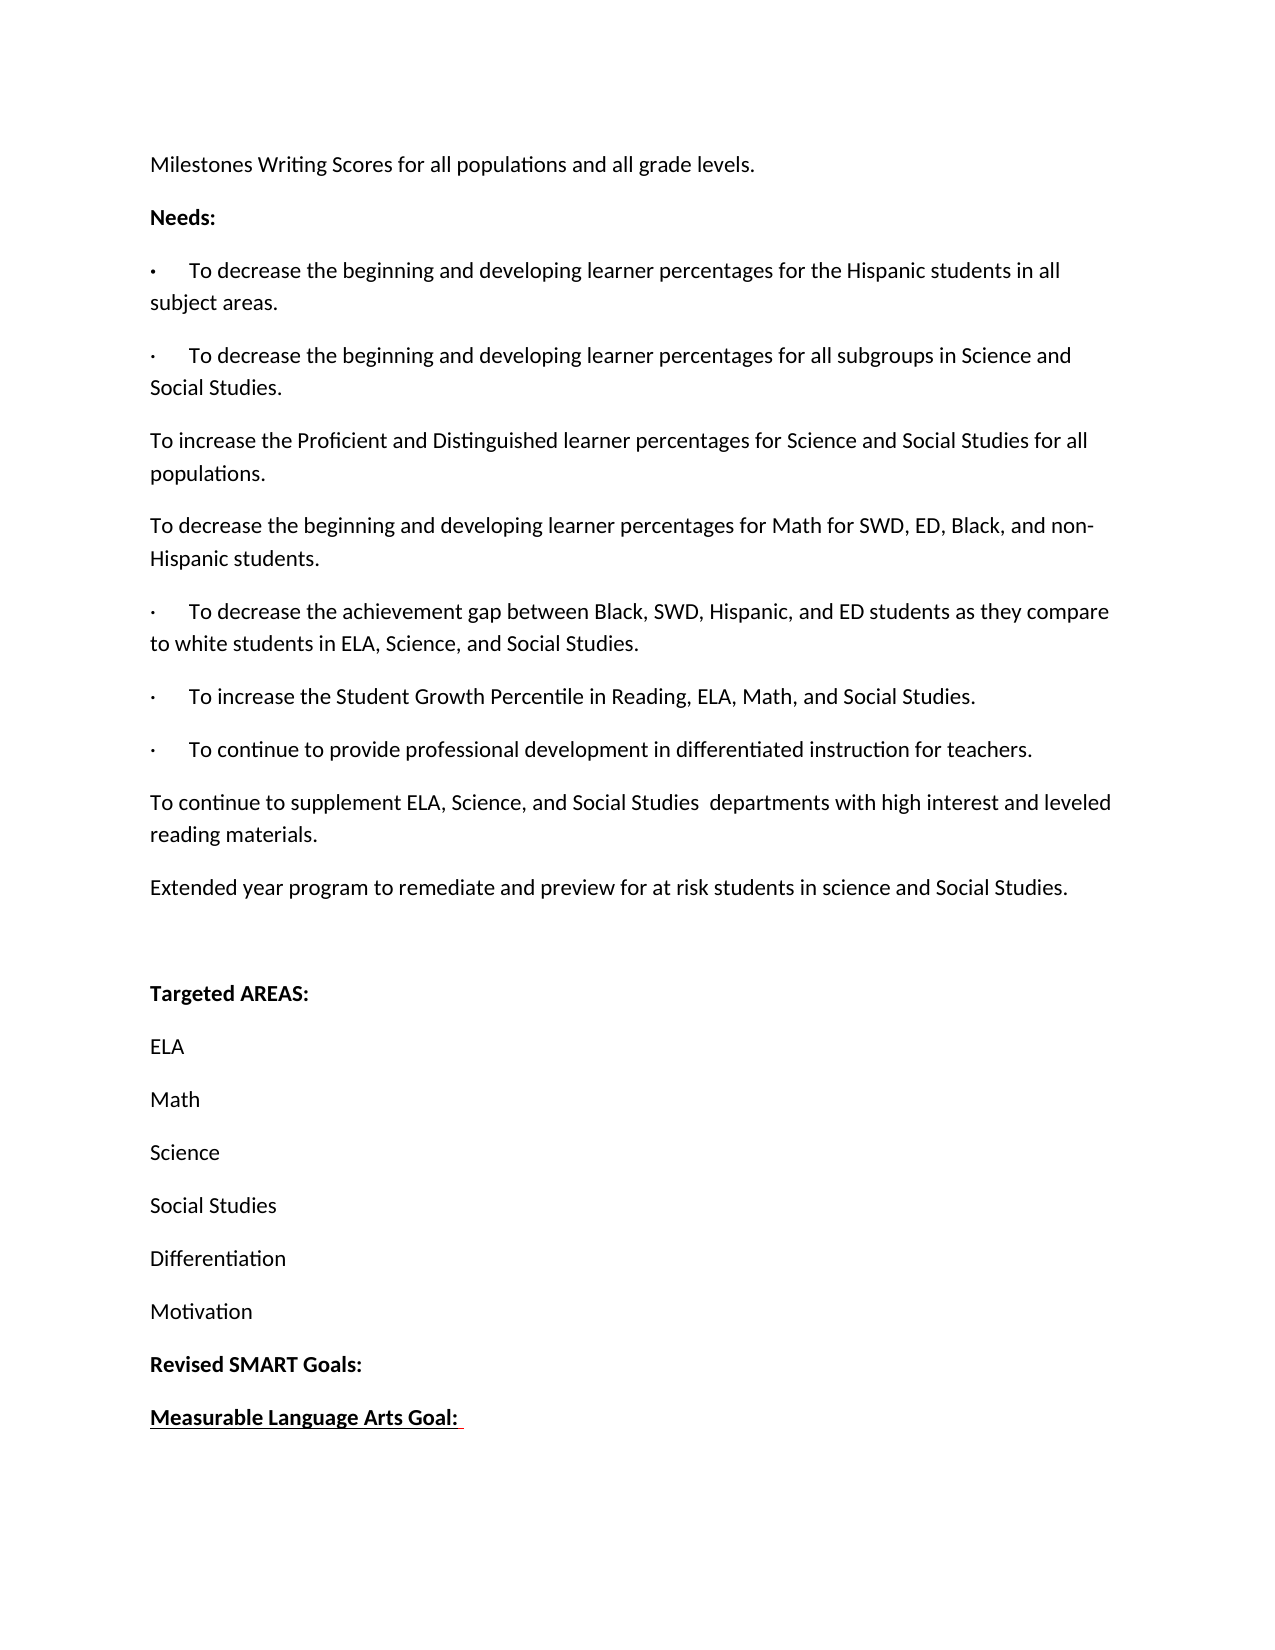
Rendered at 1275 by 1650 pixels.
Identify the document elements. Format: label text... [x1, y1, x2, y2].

text Science [150, 1138, 1125, 1166]
text Milestones Writing Scores for all populations and all grade levels. [150, 150, 1125, 178]
text Social Studies [150, 1191, 1125, 1219]
text Differentiation [150, 1244, 1125, 1272]
text To decrease the beginning and developing learner percentages for Math for SWD, ED, Black, and non-Hispanic students. [150, 512, 1125, 572]
text · To decrease the achievement gap between Black, SWD, Hispanic, and ED students as they compare to white students in ELA, Science, and Social Studies. [150, 597, 1125, 657]
text Revised SMART Goals: [150, 1351, 1125, 1378]
text Needs: [150, 203, 1125, 231]
text · To decrease the beginning and developing learner percentages for all subgroups in Science and Social Studies. [150, 341, 1125, 401]
text · To increase the Student Growth Percentile in Reading, ELA, Math, and Social Studies. [150, 682, 1125, 710]
text · To continue to provide professional development in differentiated instruction for teachers. [150, 735, 1125, 763]
text Math [150, 1085, 1125, 1113]
text To increase the Proficient and Distinguished learner percentages for Science and Social Studies for all populations. [150, 426, 1125, 487]
text Measurable Language Arts Goal: [150, 1403, 1125, 1432]
text To continue to supplement ELA, Science, and Social Studies departments with high interest and leveled reading materials. [150, 788, 1125, 848]
text ELA [150, 1032, 1125, 1060]
text Motivation [150, 1297, 1125, 1326]
text · To decrease the beginning and developing learner percentages for the Hispanic students in all subject areas. [150, 256, 1125, 316]
text Targeted AREAS: [150, 979, 1125, 1007]
text Extended year program to remediate and preview for at risk students in science and Social Studies. [150, 873, 1125, 901]
